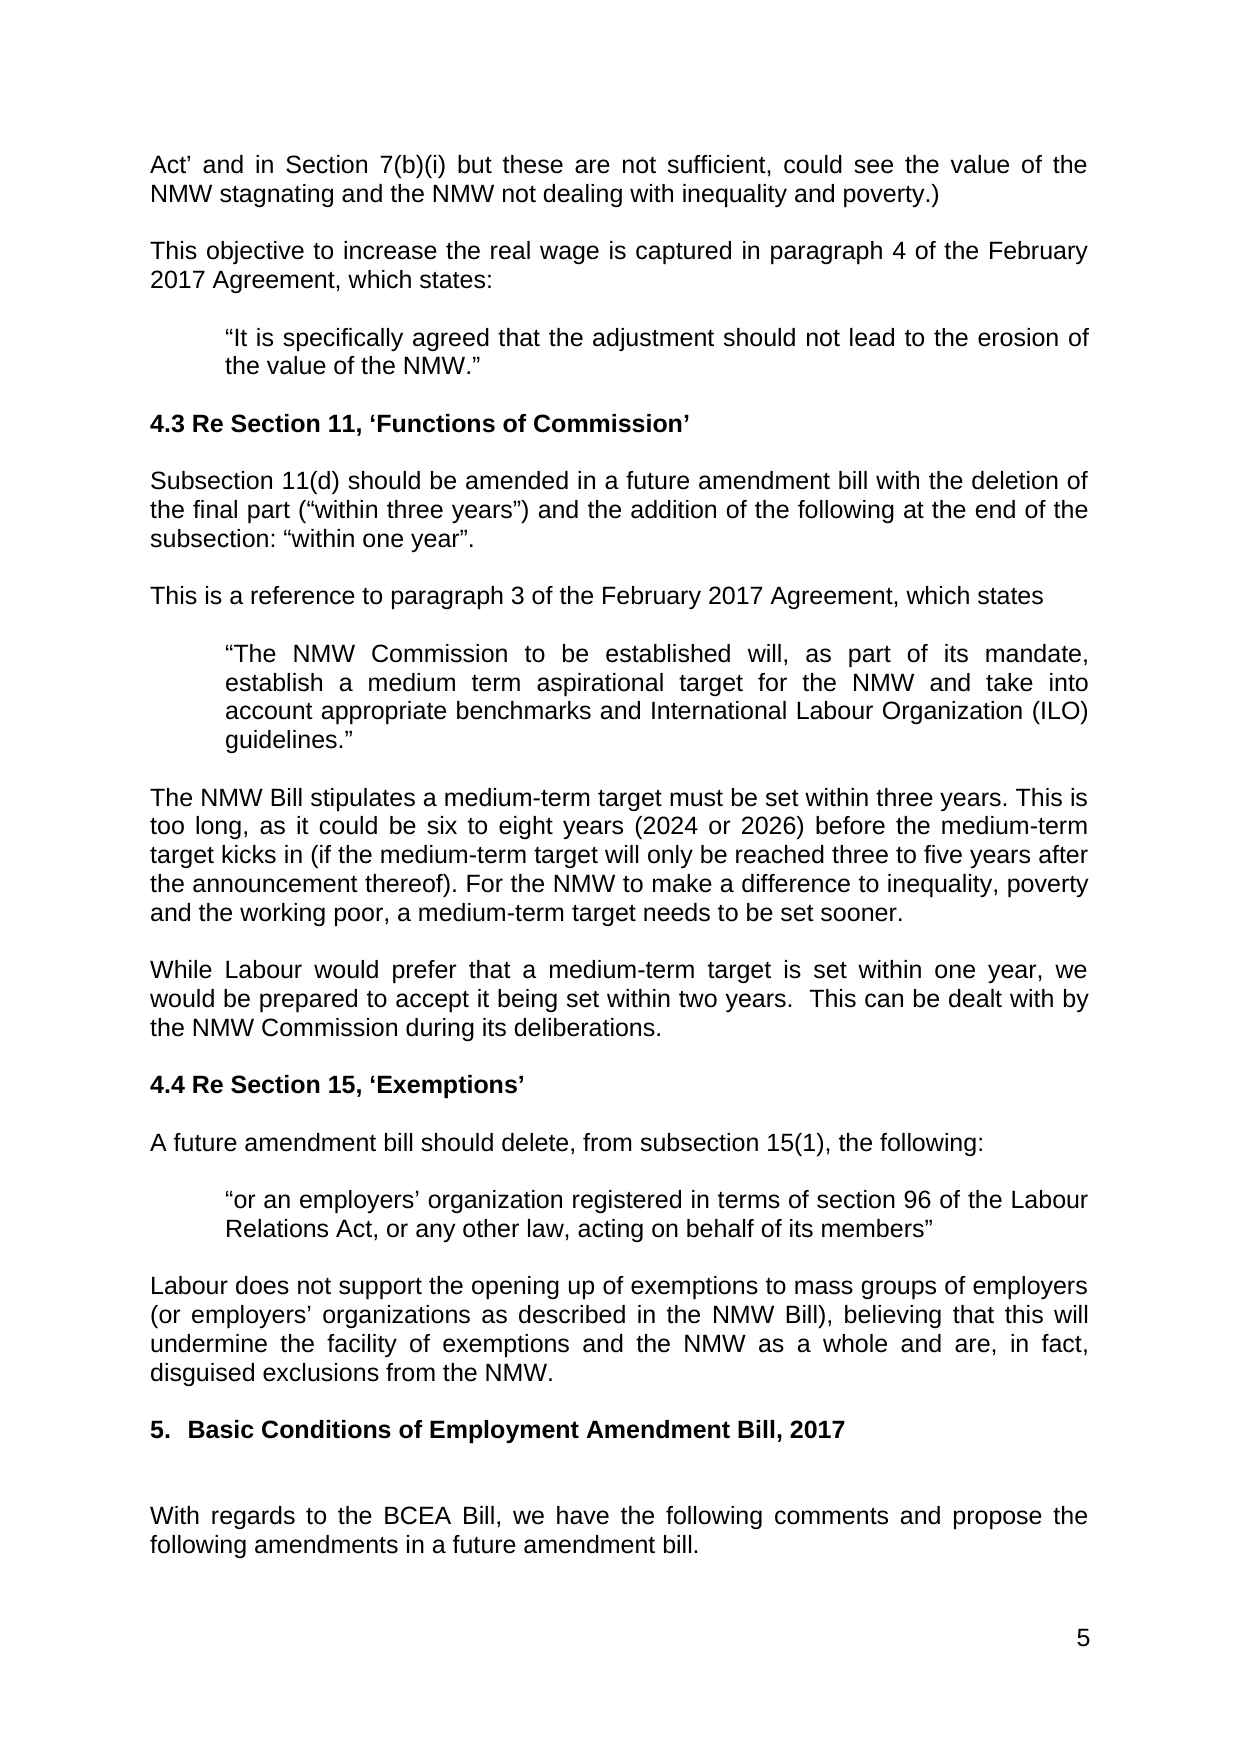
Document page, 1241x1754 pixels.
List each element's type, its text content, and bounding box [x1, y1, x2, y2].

text “or an employers’ organization registered in terms of section 96 of the Labour Relations Act, or any other law, acting on behalf of its members” [225, 1185, 1090, 1242]
text With regards to the BCEA Bill, we have the following comments and propose the following amendments in a future amendment bill. [150, 1501, 1090, 1559]
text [150, 150, 1090, 207]
text This is a reference to paragraph 3 of the February 2017 Agreement, which states [150, 581, 1090, 610]
text 4.3 Re Section 11, ‘Functions of Commission’ [150, 409, 1090, 437]
text Subsection 11(d) should be amended in a future amendment bill with the deletion of the final part (“within three years”) and the addition of the following at the end of the subsection: “within one year”. [150, 466, 1090, 552]
text Labour does not support the opening up of exemptions to mass groups of employers (or employers’ organizations as described in the NMW Bill), believing that this will undermine the facility of exemptions and the NMW as a whole and are, in fact, disguised exclusions from the NMW. [150, 1271, 1090, 1386]
list Basic Conditions of Employment Amendment Bill, 2017 [150, 1415, 1090, 1444]
text This objective to increase the real wage is captured in paragraph 4 of the February 2017 Agreement, which states: [150, 236, 1090, 294]
text While Labour would prefer that a medium-term target is set within one year, we would be prepared to accept it being set within two years. This can be dealt with by the NMW Commission during its deliberations. [150, 955, 1090, 1041]
text The NMW Bill stipulates a medium-term target must be set within three years. This is too long, as it could be six to eight years (2024 or 2026) before the medium-term target kicks in (if the medium-term target will only be reached three to five years after the announcement thereof). For the NMW to make a difference to inequality, poverty and the working poor, a medium-term target needs to be set sooner. [150, 782, 1090, 926]
text 4.4 Re Section 15, ‘Exemptions’ [150, 1070, 1090, 1099]
text “The NMW Commission to be established will, as part of its mandate, establish a medium term aspirational target for the NMW and take into account appropriate benchmarks and International Labour Organization (ILO) guidelines.” [225, 639, 1090, 754]
text A future amendment bill should delete, from subsection 15(1), the following: [150, 1127, 1090, 1156]
text “It is specifically agreed that the adjustment should not lead to the erosion of the value of the NMW.” [225, 322, 1090, 380]
